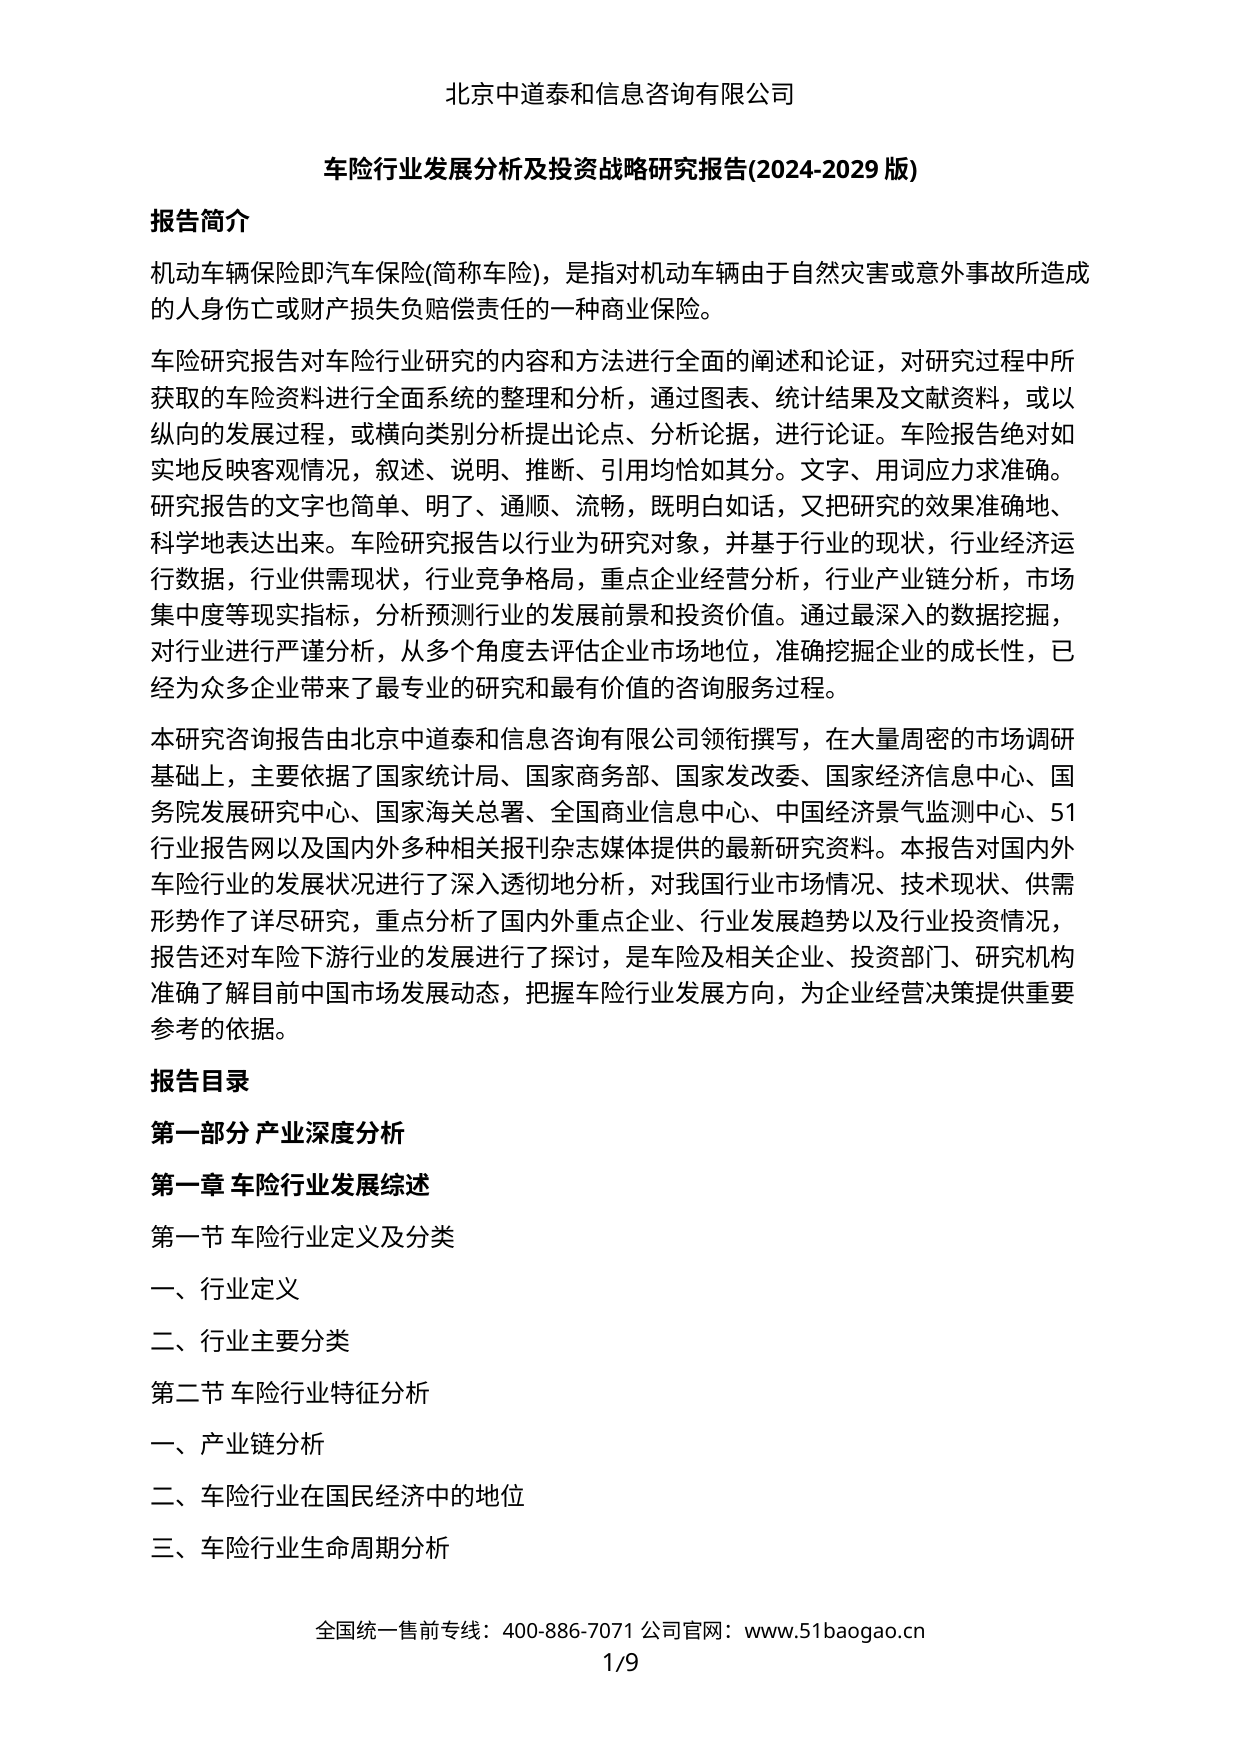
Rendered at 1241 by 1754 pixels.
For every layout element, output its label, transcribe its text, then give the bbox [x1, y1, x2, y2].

text 报告简介 [150, 202, 1090, 238]
text 一、产业链分析 [150, 1425, 1090, 1461]
text 车险行业发展分析及投资战略研究报告(2024-2029版) [150, 150, 1090, 186]
text 第一章 车险行业发展综述 [150, 1166, 1090, 1202]
text 本研究咨询报告由北京中道泰和信息咨询有限公司领衔撰写，在大量周密的市场调研基础上，主要依据了国家统计局、国家商务部、国家发改委、国家经济信息中心、国务院发展研究中心、国家海关总署、全国商业信息中心、中国经济景气监测中心、51行业报告网以及国内外多种相关报刊杂志媒体提供的最新研究资料。本报告对国内外车险行业的发展状况进行了深入透彻地分析，对我国行业市场情况、技术现状、供需形势作了详尽研究，重点分析了国内外重点企业、行业发展趋势以及行业投资情况，报告还对车险下游行业的发展进行了探讨，是车险及相关企业、投资部门、研究机构准确了解目前中国市场发展动态，把握车险行业发展方向，为企业经营决策提供重要参考的依据。 [150, 720, 1090, 1046]
text 第一节 车险行业定义及分类 [150, 1217, 1090, 1254]
text 机动车辆保险即汽车保险(简称车险)，是指对机动车辆由于自然灾害或意外事故所造成的人身伤亡或财产损失负赔偿责任的一种商业保险。 [150, 254, 1090, 326]
text 车险研究报告对车险行业研究的内容和方法进行全面的阐述和论证，对研究过程中所获取的车险资料进行全面系统的整理和分析，通过图表、统计结果及文献资料，或以纵向的发展过程，或横向类别分析提出论点、分析论据，进行论证。车险报告绝对如实地反映客观情况，叙述、说明、推断、引用均恰如其分。文字、用词应力求准确。研究报告的文字也简单、明了、通顺、流畅，既明白如话，又把研究的效果准确地、科学地表达出来。车险研究报告以行业为研究对象，并基于行业的现状，行业经济运行数据，行业供需现状，行业竞争格局，重点企业经营分析，行业产业链分析，市场集中度等现实指标，分析预测行业的发展前景和投资价值。通过最深入的数据挖掘，对行业进行严谨分析，从多个角度去评估企业市场地位，准确挖掘企业的成长性，已经为众多企业带来了最专业的研究和最有价值的咨询服务过程。 [150, 342, 1090, 704]
text 三、车险行业生命周期分析 [150, 1529, 1090, 1565]
text 第二节 车险行业特征分析 [150, 1373, 1090, 1409]
text 二、行业主要分类 [150, 1321, 1090, 1357]
text 报告目录 [150, 1062, 1090, 1098]
text 二、车险行业在国民经济中的地位 [150, 1477, 1090, 1513]
text 一、行业定义 [150, 1269, 1090, 1306]
text 第一部分 产业深度分析 [150, 1114, 1090, 1150]
